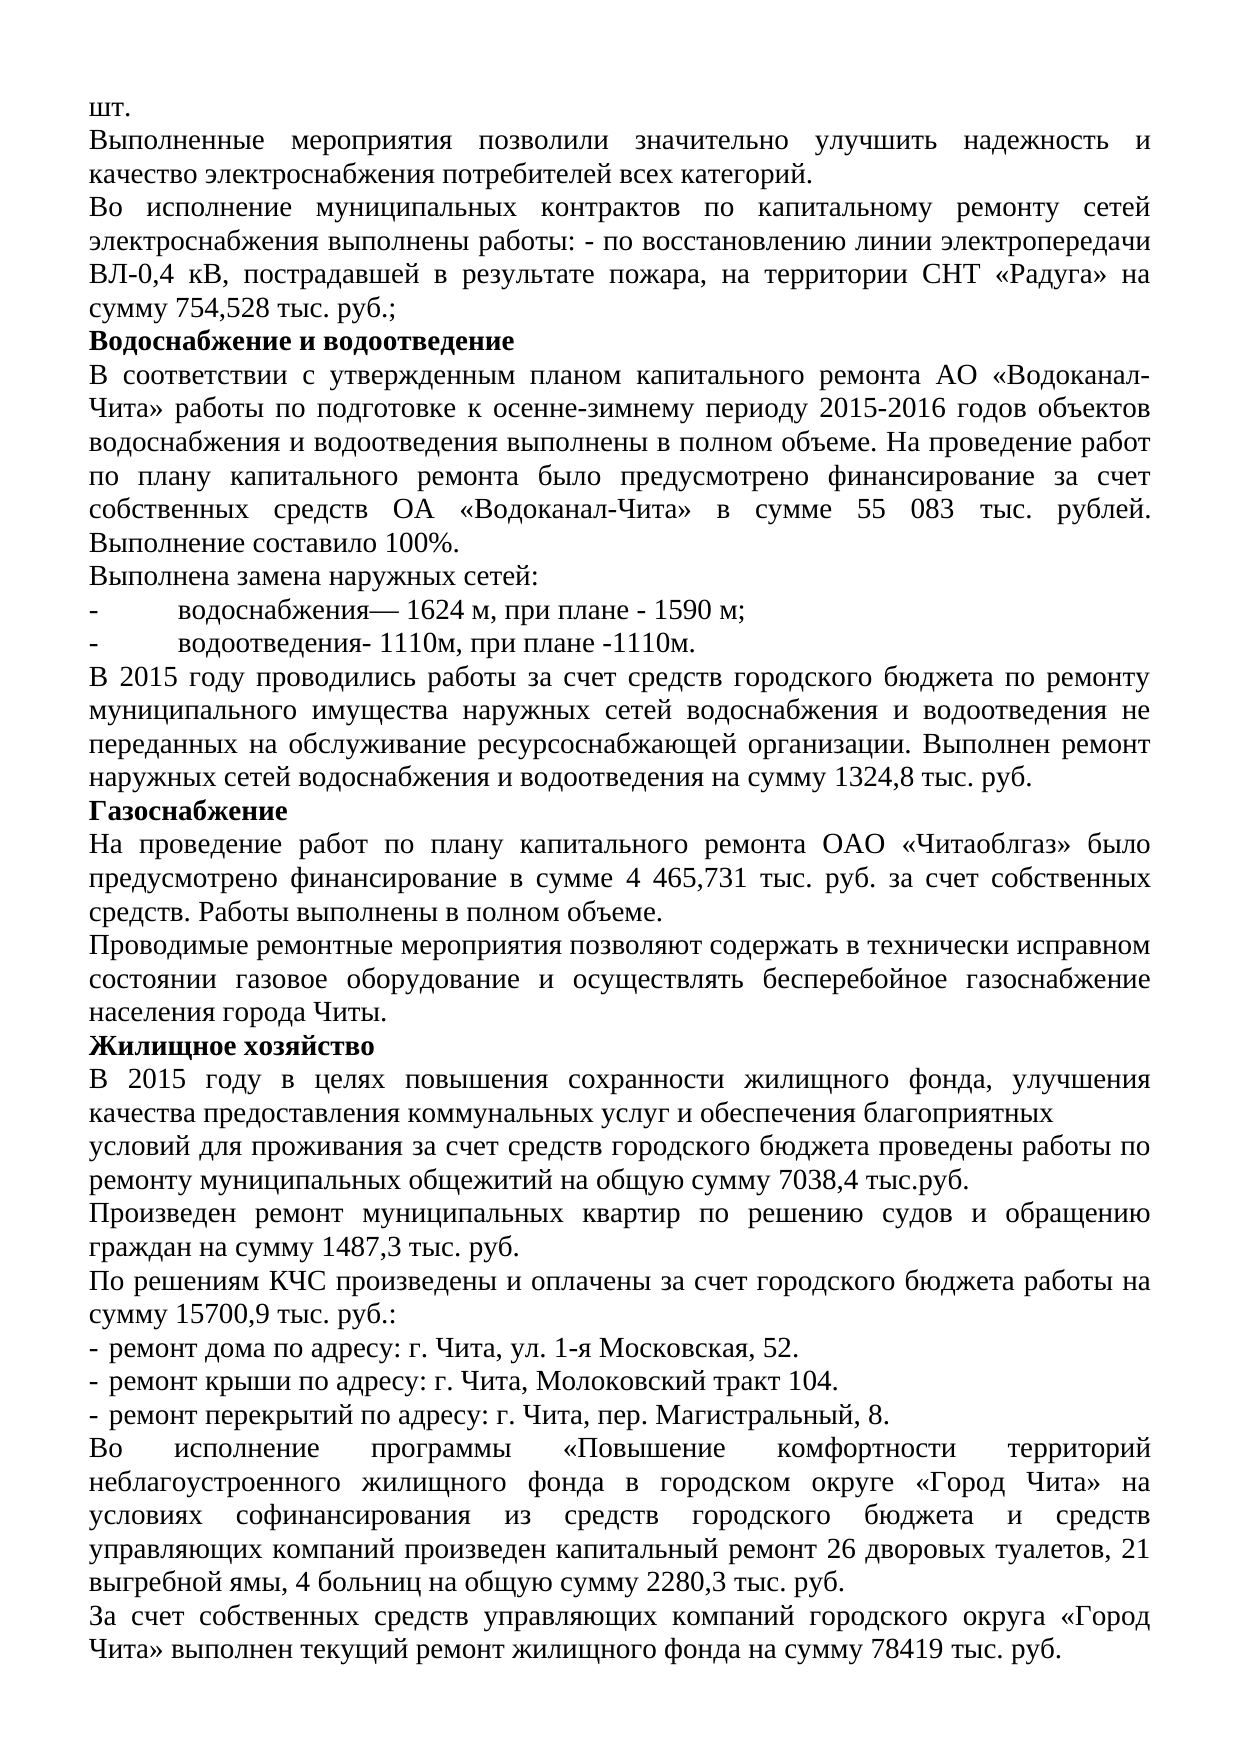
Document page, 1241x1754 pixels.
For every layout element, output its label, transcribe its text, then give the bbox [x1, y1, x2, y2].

text Выполнена замена наружных сетей: [89, 558, 1152, 592]
text В 2015 году в целях повышения сохранности жилищного фонда, улучшения качества предоставления коммунальных услуг и обеспечения благоприятных [89, 1061, 1152, 1128]
text Во исполнение муниципальных контрактов по капитальному ремонту сетей электроснабжения выполнены работы: - по восстановлению линии электропередачи ВЛ-0,4 кВ, пострадавшей в результате пожара, на территории СНТ «Радуга» на сумму 754,528 тыс. руб.; [89, 189, 1152, 323]
text Произведен ремонт муниципальных квартир по решению судов и обращению граждан на сумму 1487,3 тыс. руб. [89, 1196, 1152, 1263]
text Водоснабжение и водоотведение [89, 323, 1152, 357]
list ремонт дома по адресу: г. Чита, ул. 1-я Московская, 52. [89, 1330, 1152, 1363]
text По решениям КЧС произведены и оплачены за счет городского бюджета работы на сумму 15700,9 тыс. руб.: [89, 1263, 1152, 1330]
list водоотведения- 1110м, при плане -1110м. [89, 625, 1152, 659]
list ремонт перекрытий по адресу: г. Чита, пер. Магистральный, 8. [89, 1397, 1152, 1430]
text условий для проживания за счет средств городского бюджета проведены работы по ремонту муниципальных общежитий на общую сумму 7038,4 тыс.руб. [89, 1128, 1152, 1196]
list водоснабжения— 1624 м, при плане - 1590 м; [89, 592, 1152, 625]
text Жилищное хозяйство [89, 1028, 1152, 1061]
text Во исполнение программы «Повышение комфортности территорий неблагоустроенного жилищного фонда в городском округе «Город Чита» на условиях софинансирования из средств городского бюджета и средств управляющих компаний произведен капитальный ремонт 26 дворовых туалетов, 21 выгребной ямы, 4 больниц на общую сумму 2280,3 тыс. руб. [89, 1430, 1152, 1598]
text Проводимые ремонтные мероприятия позволяют содержать в технически исправном состоянии газовое оборудование и осуществлять бесперебойное газоснабжение населения города Читы. [89, 927, 1152, 1028]
list ремонт крыши по адресу: г. Чита, Молоковский тракт 104. [89, 1363, 1152, 1397]
text Газоснабжение [89, 793, 1152, 827]
text В соответствии с утвержденным планом капитального ремонта АО «Водоканал-Чита» работы по подготовке к осенне-зимнему периоду 2015-2016 годов объектов водоснабжения и водоотведения выполнены в полном объеме. На проведение работ по плану капитального ремонта было предусмотрено финансирование за счет собственных средств ОА «Водоканал-Чита» в сумме 55 083 тыс. рублей. Выполнение составило 100%. [89, 357, 1152, 558]
text На проведение работ по плану капитального ремонта ОАО «Читаоблгаз» было предусмотрено финансирование в сумме 4 465,731 тыс. руб. за счет собственных средств. Работы выполнены в полном объеме. [89, 827, 1152, 927]
text За счет собственных средств управляющих компаний городского округа «Город Чита» выполнен текущий ремонт жилищного фонда на сумму 78419 тыс. руб. [89, 1598, 1152, 1665]
text В 2015 году проводились работы за счет средств городского бюджета по ремонту муниципального имущества наружных сетей водоснабжения и водоотведения не переданных на обслуживание ресурсоснабжающей организации. Выполнен ремонт наружных сетей водоснабжения и водоотведения на сумму 1324,8 тыс. руб. [89, 659, 1152, 793]
text Выполненные мероприятия позволили значительно улучшить надежность и качество электроснабжения потребителей всех категорий. [89, 122, 1152, 189]
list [89, 89, 1152, 122]
